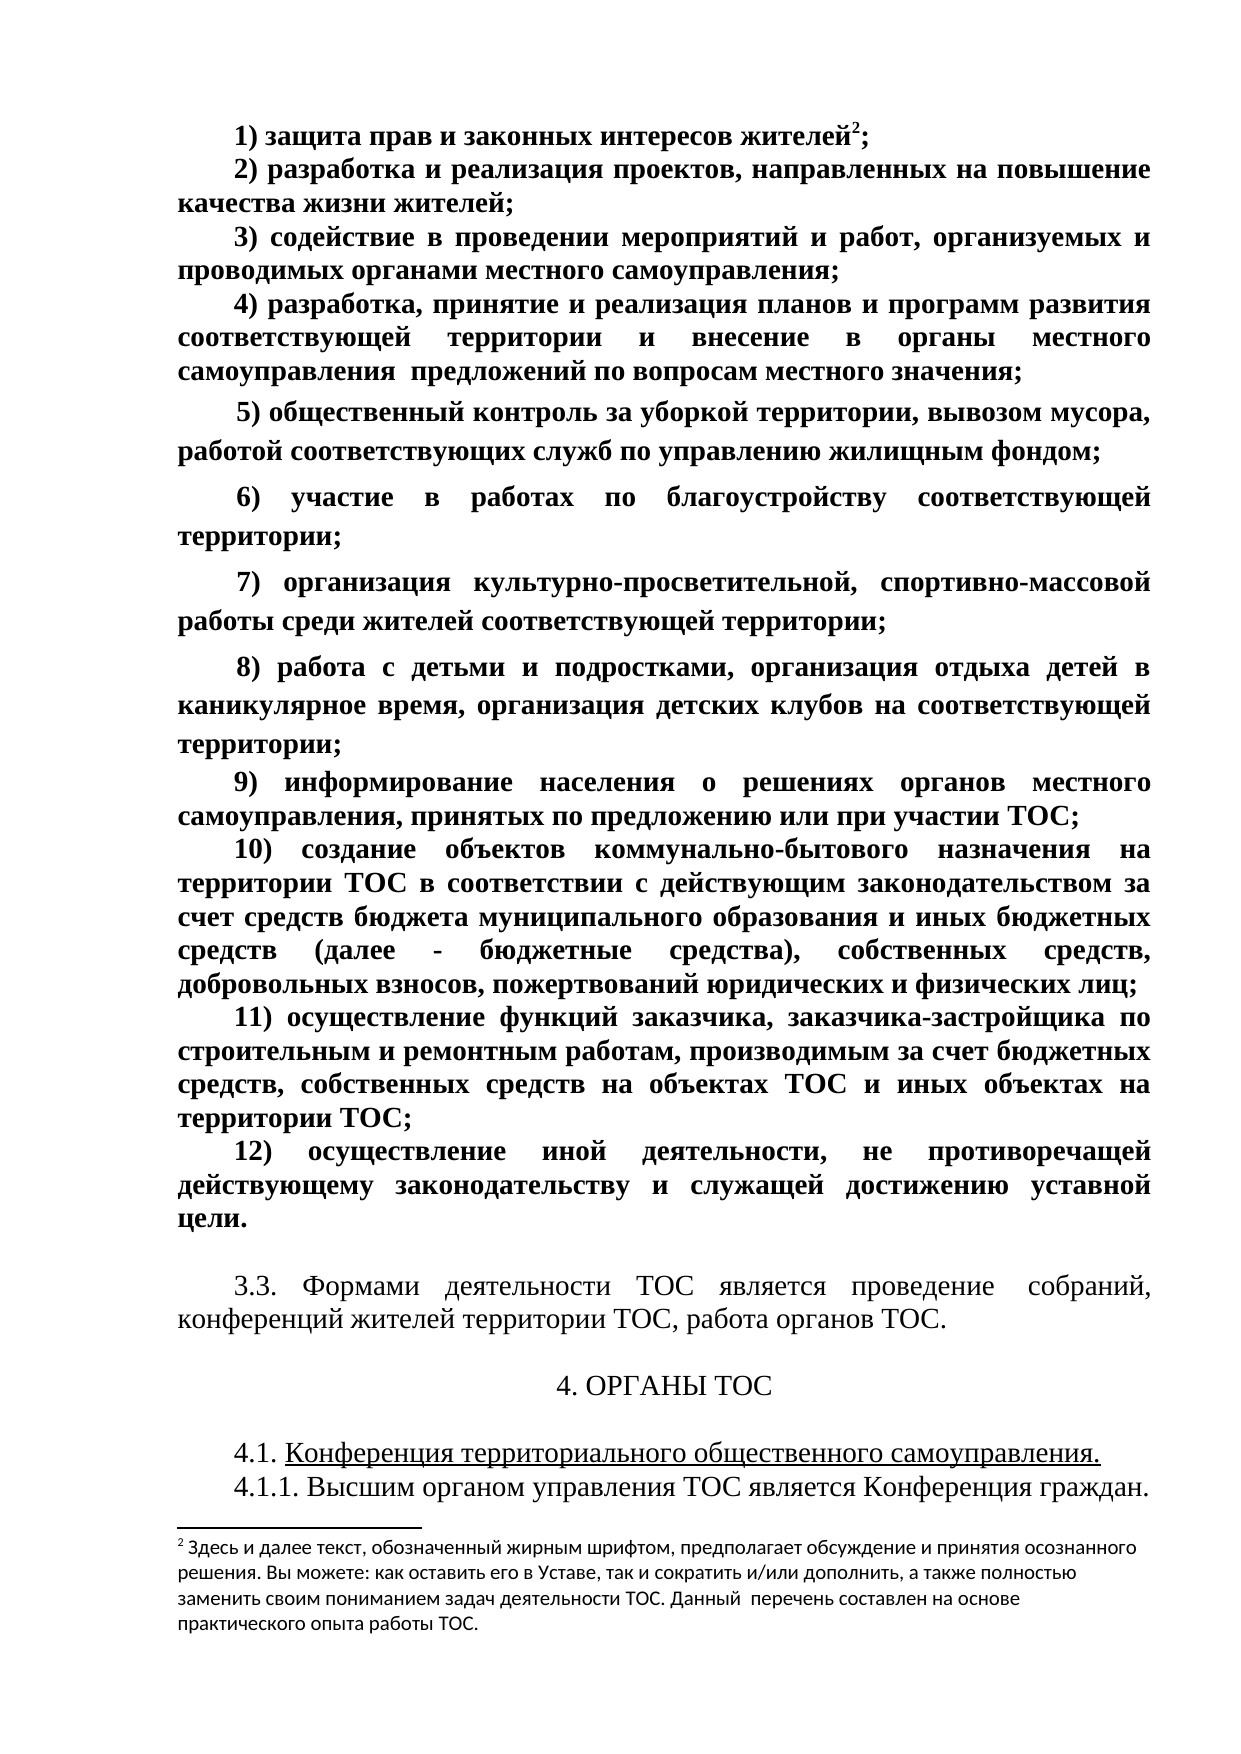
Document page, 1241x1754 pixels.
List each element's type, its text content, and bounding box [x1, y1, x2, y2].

text 10) создание объектов коммунально-бытового назначения на территории ТОС в соответствии с действующим законодательством за счет средств бюджета муниципального образования и иных бюджетных средств (далее - бюджетные средства), собственных средств, добровольных взносов, пожертвований юридических и физических лиц; [177, 832, 1152, 999]
text 4. ОРГАНЫ ТОС [177, 1368, 1152, 1402]
text 7) организация культурно-просветительной, спортивно-массовой работы среди жителей соответствующей территории; [177, 564, 1152, 636]
text 1) защита прав и законных интересов жителей; [177, 118, 1152, 152]
text 5) общественный контроль за уборкой территории, вывозом мусора, работой соответствующих служб по управлению жилищным фондом; [177, 394, 1152, 466]
text 6) участие в работах по благоустройству соответствующей территории; [177, 479, 1152, 551]
text 9) информирование населения о решениях органов местного самоуправления, принятых по предложению или при участии ТОС; [177, 764, 1152, 832]
text 4) разработка, принятие и реализация планов и программ развития соответствующей территории и внесение в органы местного самоуправления предложений по вопросам местного значения; [177, 286, 1152, 386]
text 8) работа с детьми и подростками, организация отдыха детей в каникулярное время, организация детских клубов на соответствующей территории; [177, 649, 1152, 759]
text 4.1.1. Высшим органом управления ТОС является Конференция граждан. [177, 1469, 1152, 1502]
text 2) разработка и реализация проектов, направленных на повышение качества жизни жителей; [177, 152, 1152, 219]
text 3) содействие в проведении мероприятий и работ, организуемых и проводимых органами местного самоуправления; [177, 219, 1152, 286]
text 12) осуществление иной деятельности, не противоречащей действующему законодательству и служащей достижению уставной цели. [177, 1133, 1152, 1234]
text 3.3. Формами деятельности ТОС является проведение собраний, конференций жителей территории ТОС, работа органов ТОС. [177, 1268, 1152, 1335]
text 4.1. Конференция территориального общественного самоуправления. [177, 1435, 1152, 1469]
text 11) осуществление функций заказчика, заказчика-застройщика по строительным и ремонтным работам, производимым за счет бюджетных средств, собственных средств на объектах ТОС и иных объектах на территории ТОС; [177, 999, 1152, 1133]
